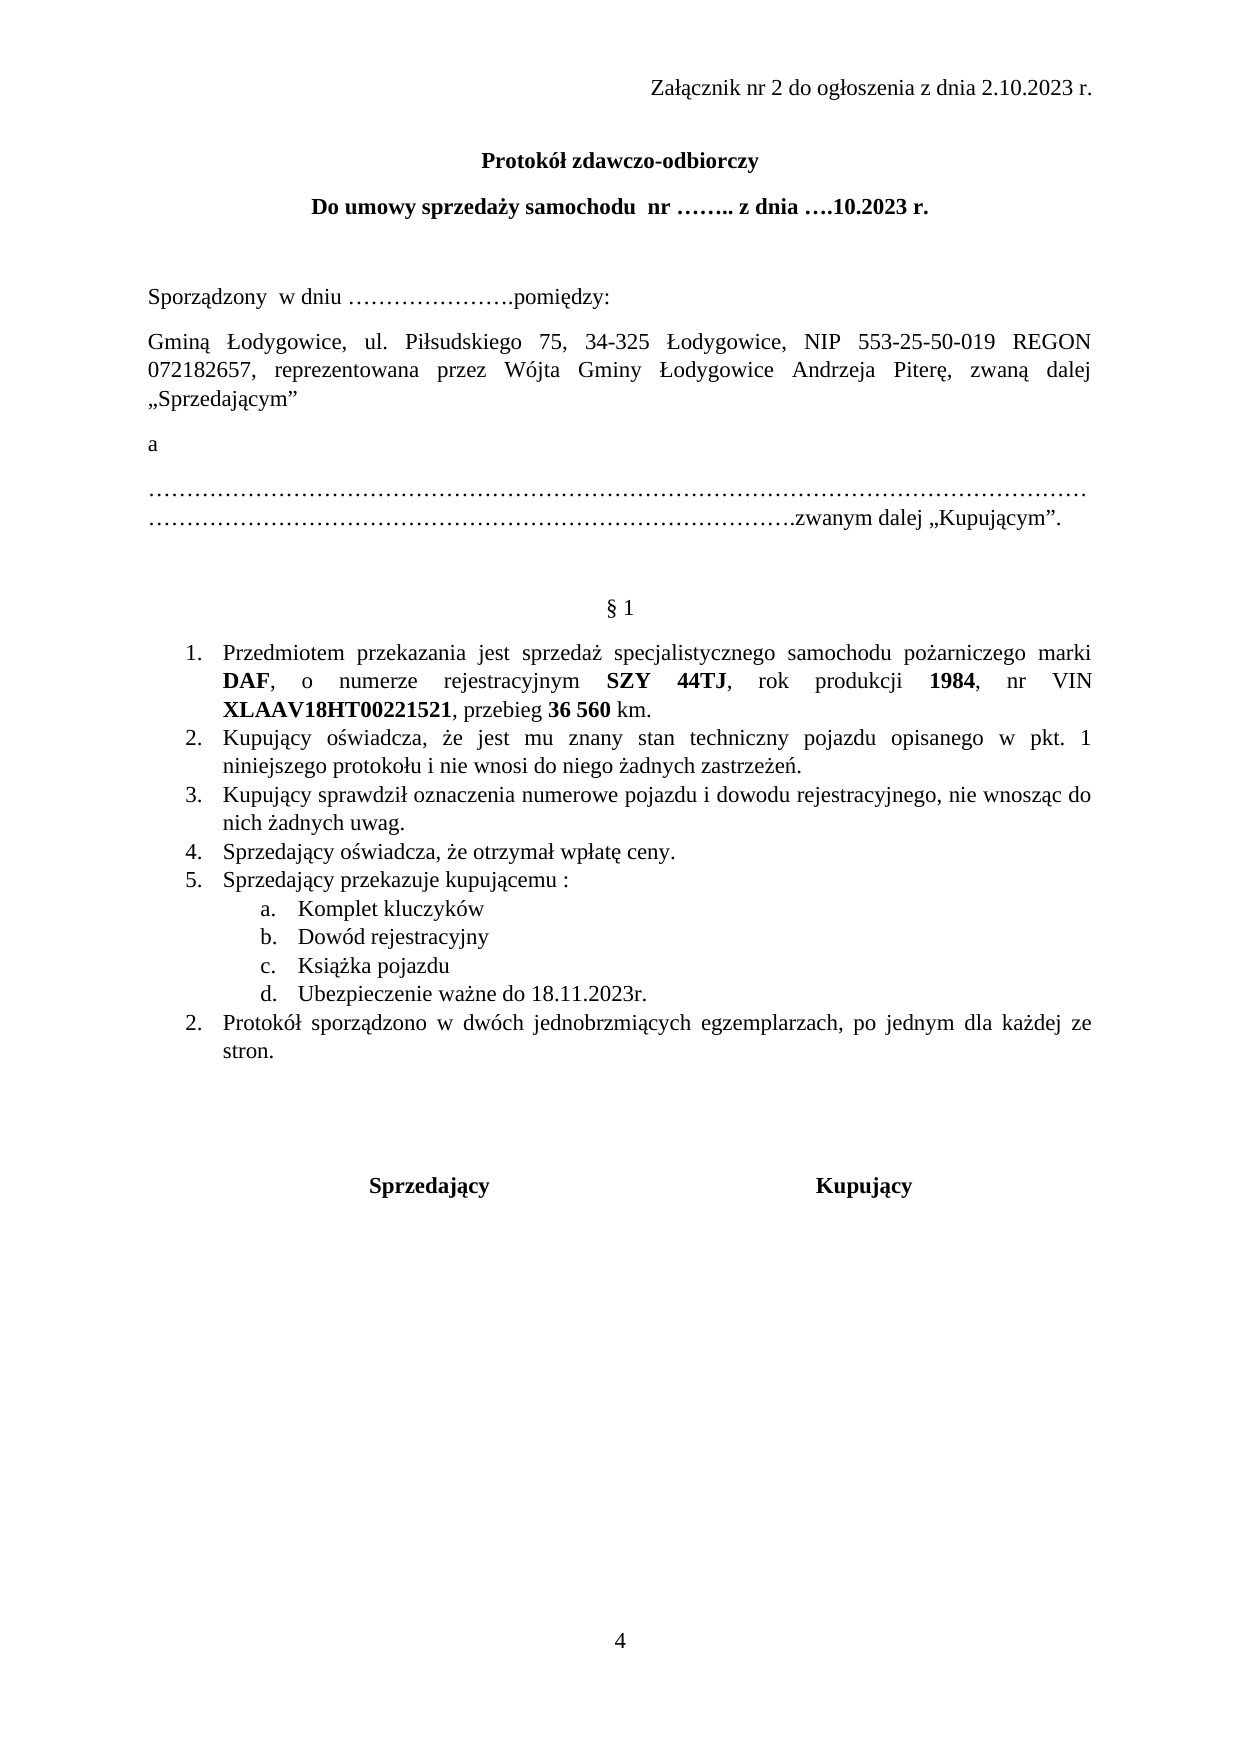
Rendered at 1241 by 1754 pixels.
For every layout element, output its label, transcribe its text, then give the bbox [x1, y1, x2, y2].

list Ubezpieczenie ważne do 18.11.2023r. [260, 980, 1093, 1006]
text Protokół zdawczo-odbiorczy [148, 148, 1093, 174]
text ……………………………………………………………………………………………………………………………………………………………………………………….zwanym dalej „Kupującym”. [148, 475, 1093, 530]
list Dowód rejestracyjny [260, 923, 1093, 949]
text Sprzedający Kupujący [369, 1172, 1093, 1199]
list Kupujący oświadcza, że jest mu znany stan techniczny pojazdu opisanego w pkt. 1 niniejszego protokołu i nie wnosi do niego żadnych zastrzeżeń. [185, 724, 1093, 779]
text Sporządzony w dniu ………………….pomiędzy: [148, 283, 1093, 309]
list Protokół sporządzono w dwóch jednobrzmiących egzemplarzach, po jednym dla każdej ze stron. [185, 1008, 1093, 1063]
text a [148, 430, 1093, 456]
list Książka pojazdu [260, 952, 1093, 978]
list Sprzedający oświadcza, że otrzymał wpłatę ceny. [185, 838, 1093, 864]
list Komplet kluczyków [260, 895, 1093, 921]
list Przedmiotem przekazania jest sprzedaż specjalistycznego samochodu pożarniczego marki DAF, o numerze rejestracyjnym SZY 44TJ, rok produkcji 1984, nr VIN XLAAV18HT00221521, przebieg 36 560 km. [185, 639, 1093, 722]
text Do umowy sprzedaży samochodu nr …….. z dnia ….10.2023 r. [148, 193, 1093, 219]
text Gminą Łodygowice, ul. Piłsudskiego 75, 34-325 Łodygowice, NIP 553-25-50-019 REGON 072182657, reprezentowana przez Wójta Gminy Łodygowice Andrzeja Piterę, zwaną dalej „Sprzedającym” [148, 328, 1093, 411]
text § 1 [148, 594, 1093, 620]
list Kupujący sprawdził oznaczenia numerowe pojazdu i dowodu rejestracyjnego, nie wnosząc do nich żadnych uwag. [185, 781, 1093, 836]
list Sprzedający przekazuje kupującemu : [185, 866, 1093, 893]
